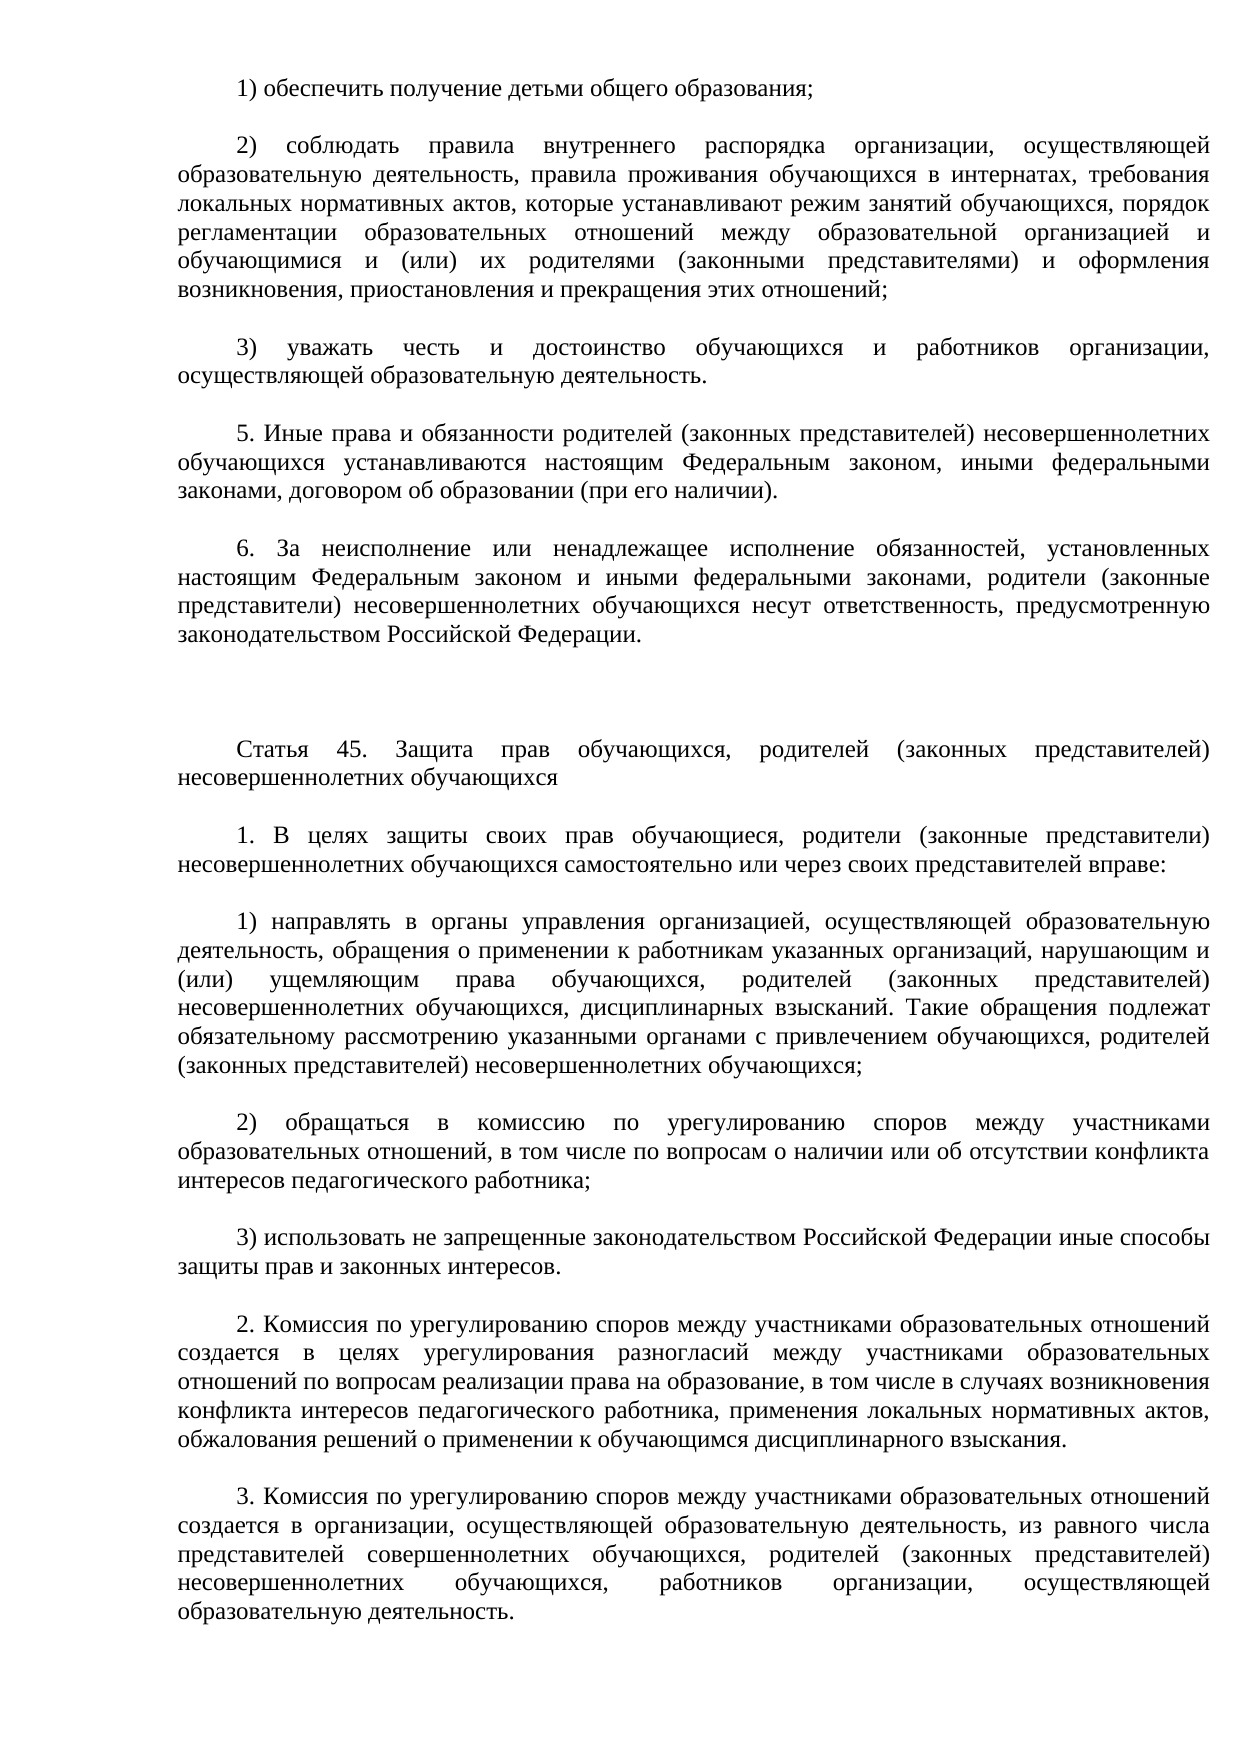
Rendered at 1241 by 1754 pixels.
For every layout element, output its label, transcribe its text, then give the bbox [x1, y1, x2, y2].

text Статья 45. Защита прав обучающихся, родителей (законных представителей) несовершеннолетних обучающихся [177, 734, 1211, 791]
text 1) обеспечить получение детьми общего образования; [177, 73, 1211, 102]
text 6. За неисполнение или ненадлежащее исполнение обязанностей, установленных настоящим Федеральным законом и иными федеральными законами, родители (законные представители) несовершеннолетних обучающихся несут ответственность, предусмотренную законодательством Российской Федерации. [177, 533, 1211, 648]
text 2) обращаться в комиссию по урегулированию споров между участниками образовательных отношений, в том числе по вопросам о наличии или об отсутствии конфликта интересов педагогического работника; [177, 1107, 1211, 1194]
text 1. В целях защиты своих прав обучающиеся, родители (законные представители) несовершеннолетних обучающихся самостоятельно или через своих представителей вправе: [177, 820, 1211, 877]
text 3) использовать не запрещенные законодательством Российской Федерации иные способы защиты прав и законных интересов. [177, 1222, 1211, 1280]
text 3) уважать честь и достоинство обучающихся и работников организации, осуществляющей образовательную деятельность. [177, 332, 1211, 389]
text 5. Иные права и обязанности родителей (законных представителей) несовершеннолетних обучающихся устанавливаются настоящим Федеральным законом, иными федеральными законами, договором об образовании (при его наличии). [177, 418, 1211, 504]
text 2. Комиссия по урегулированию споров между участниками образовательных отношений создается в целях урегулирования разногласий между участниками образовательных отношений по вопросам реализации права на образование, в том числе в случаях возникновения конфликта интересов педагогического работника, применения локальных нормативных актов, обжалования решений о применении к обучающимся дисциплинарного взыскания. [177, 1309, 1211, 1452]
text 2) соблюдать правила внутреннего распорядка организации, осуществляющей образовательную деятельность, правила проживания обучающихся в интернатах, требования локальных нормативных актов, которые устанавливают режим занятий обучающихся, порядок регламентации образовательных отношений между образовательной организацией и обучающимися и (или) их родителями (законными представителями) и оформления возникновения, приостановления и прекращения этих отношений; [177, 131, 1211, 303]
text 1) направлять в органы управления организацией, осуществляющей образовательную деятельность, обращения о применении к работникам указанных организаций, нарушающим и (или) ущемляющим права обучающихся, родителей (законных представителей) несовершеннолетних обучающихся, дисциплинарных взысканий. Такие обращения подлежат обязательному рассмотрению указанными органами с привлечением обучающихся, родителей (законных представителей) несовершеннолетних обучающихся; [177, 906, 1211, 1079]
text 3. Комиссия по урегулированию споров между участниками образовательных отношений создается в организации, осуществляющей образовательную деятельность, из равного числа представителей совершеннолетних обучающихся, родителей (законных представителей) несовершеннолетних обучающихся, работников организации, осуществляющей образовательную деятельность. [177, 1481, 1211, 1625]
